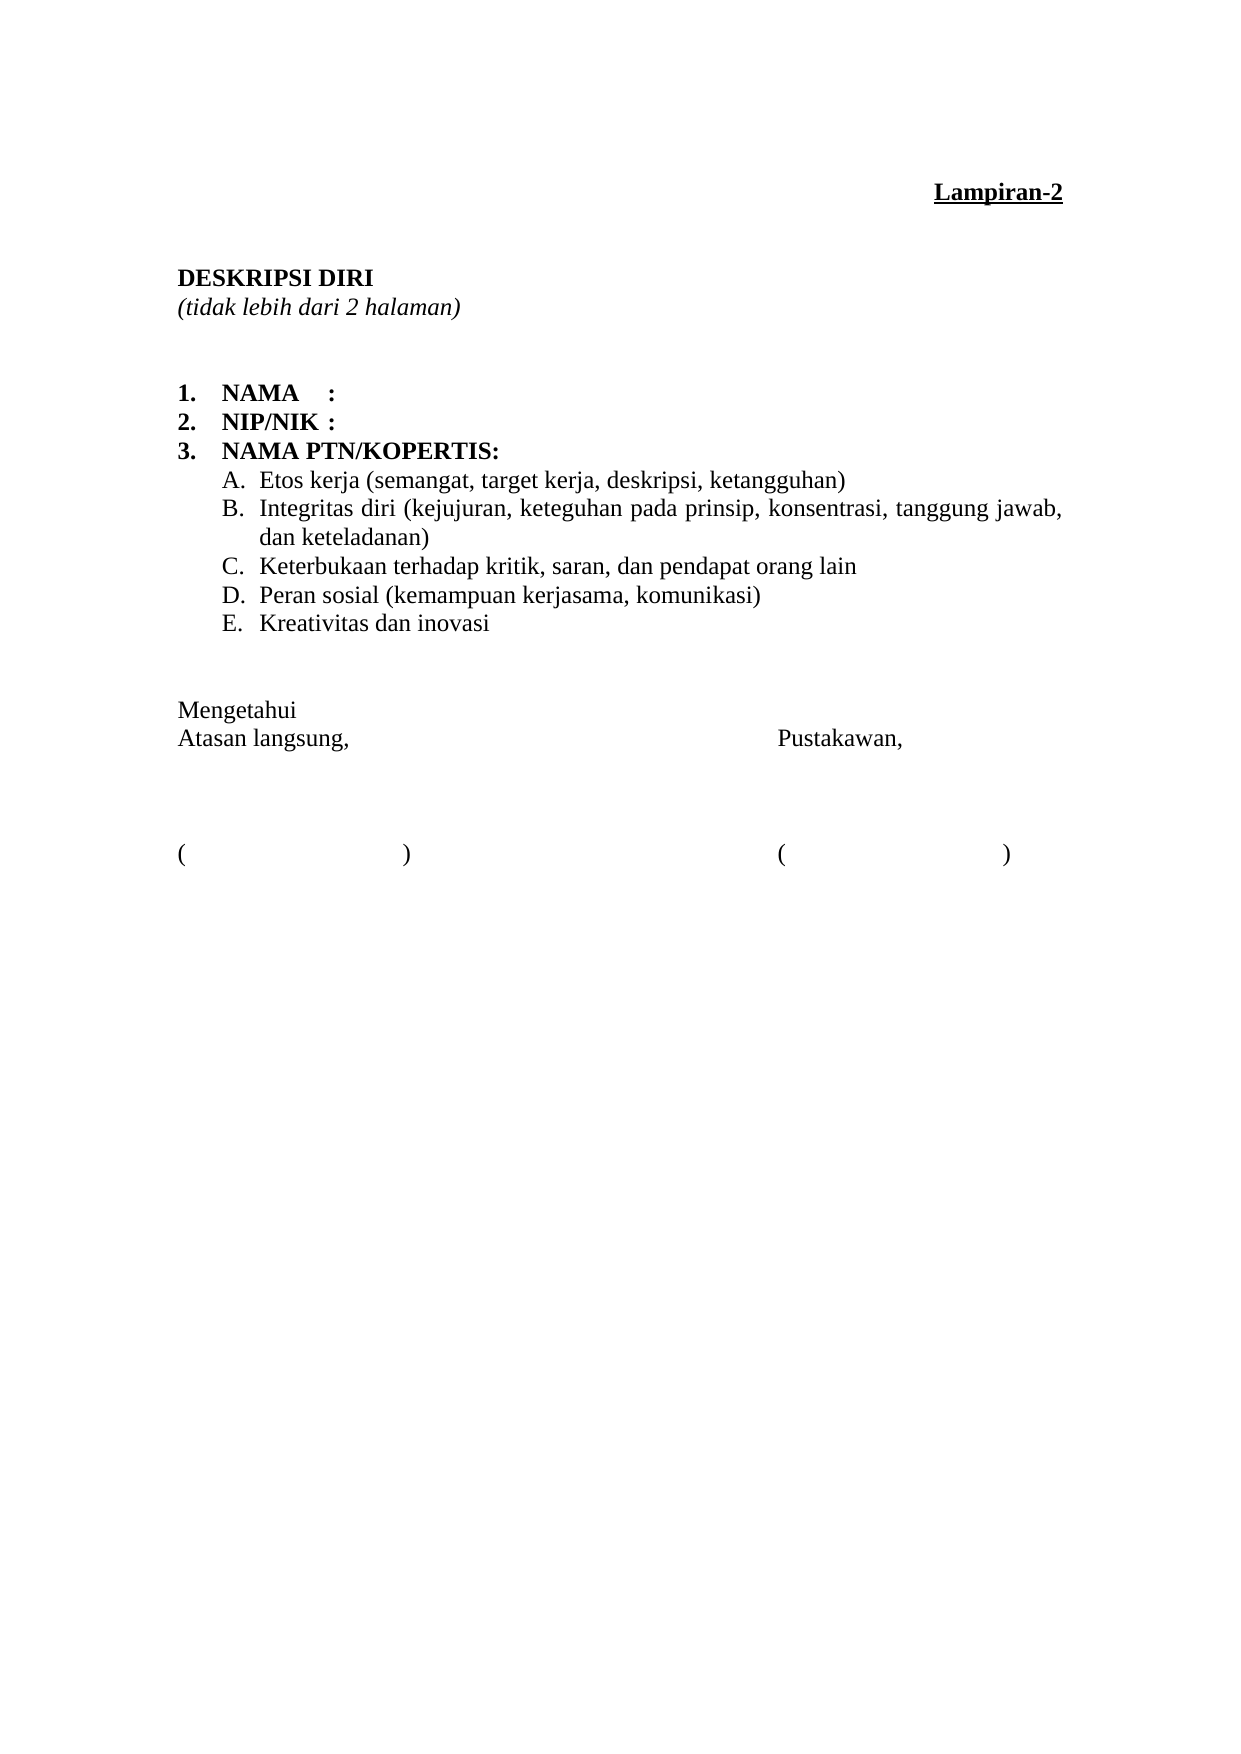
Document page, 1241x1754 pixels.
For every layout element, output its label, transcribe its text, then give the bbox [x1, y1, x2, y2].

list Etos kerja (semangat, target kerja, deskripsi, ketangguhan) [222, 465, 1063, 493]
text Atasan langsung, Pustakawan, [177, 723, 1063, 752]
text Mengetahui [177, 695, 1063, 723]
list NIP/NIK : [177, 407, 1063, 436]
list Peran sosial (kemampuan kerjasama, komunikasi) [222, 580, 1063, 608]
text (tidak lebih dari 2 halaman) [177, 292, 1063, 321]
text ( ) ( ) [177, 838, 1063, 867]
text Lampiran-2 [177, 177, 1063, 206]
list Kreativitas dan inovasi [222, 608, 1063, 637]
list Keterbukaan terhadap kritik, saran, dan pendapat orang lain [222, 551, 1063, 580]
text DESKRIPSI DIRI [177, 263, 1063, 292]
list NAMA PTN/KOPERTIS: [177, 436, 1063, 465]
list NAMA : [177, 378, 1063, 407]
list Integritas diri (kejujuran, keteguhan pada prinsip, konsentrasi, tanggung jawab, dan keteladanan) [222, 493, 1063, 551]
